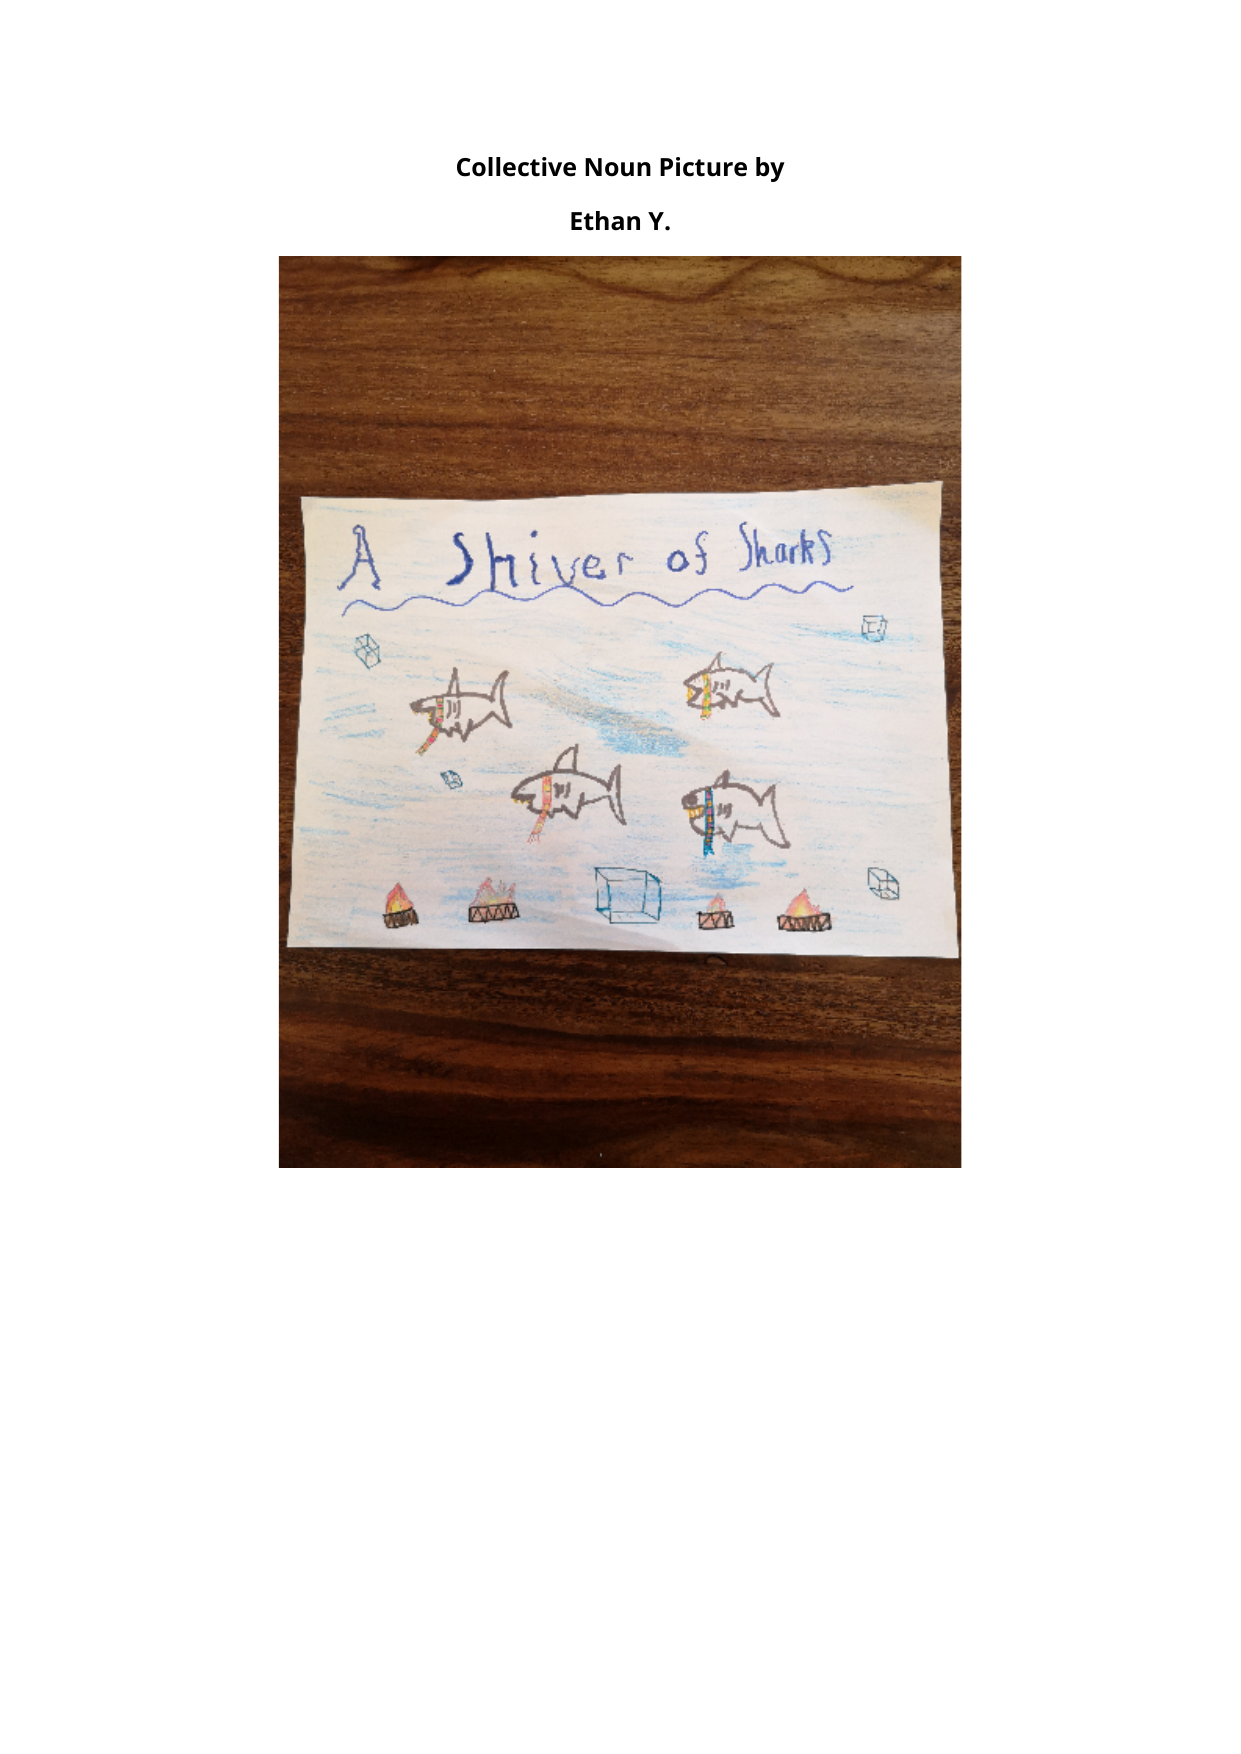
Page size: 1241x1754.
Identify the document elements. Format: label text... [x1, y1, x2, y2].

text Collective Noun Picture by [150, 150, 1090, 184]
text Ethan Y. [150, 203, 1090, 237]
picture [278, 256, 962, 1168]
